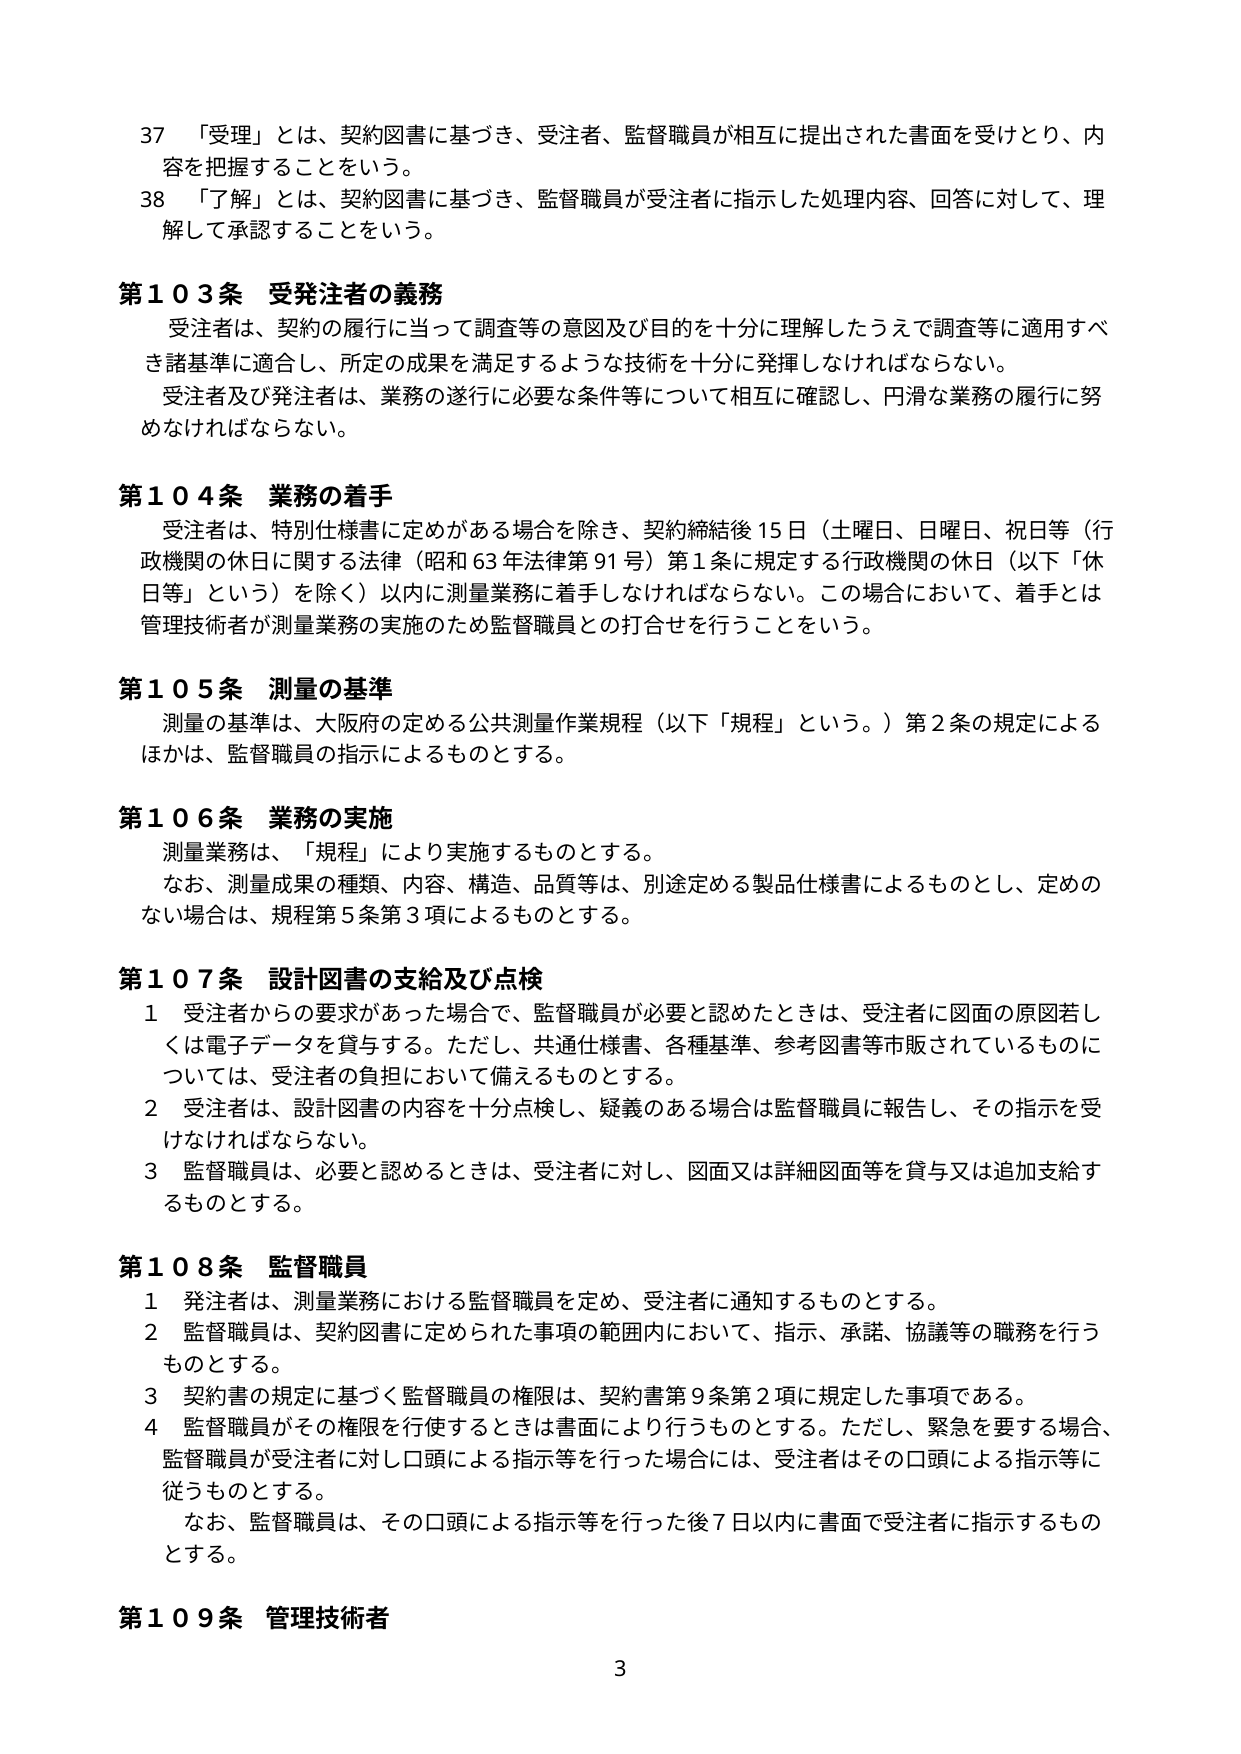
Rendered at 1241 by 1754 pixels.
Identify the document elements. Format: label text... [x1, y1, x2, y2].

text ２ 監督職員は、契約図書に定められた事項の範囲内において、指示、承諾、協議等の職務を行うものとする。 [140, 1315, 1122, 1379]
text なお、測量成果の種類、内容、構造、品質等は、別途定める製品仕様書によるものとし、定めのない場合は、規程第５条第３項によるものとする。 [140, 867, 1122, 930]
list 測量の基準 [118, 669, 1122, 706]
text 受注者は、特別仕様書に定めがある場合を除き、契約締結後15日（土曜日、日曜日、祝日等（行政機関の休日に関する法律（昭和63年法律第91号）第１条に規定する行政機関の休日（以下「休日等」という）を除く）以内に測量業務に着手しなければならない。この場合において、着手とは管理技術者が測量業務の実施のため監督職員との打合せを行うことをいう。 [140, 513, 1122, 639]
text ４ 監督職員がその権限を行使するときは書面により行うものとする。ただし、緊急を要する場合、監督職員が受注者に対し口頭による指示等を行った場合には、受注者はその口頭による指示等に従うものとする。 [140, 1410, 1122, 1505]
list 業務の実施 [118, 799, 1122, 835]
list 業務の着手 [118, 476, 1122, 513]
text 37 「受理」とは、契約図書に基づき、受注者、監督職員が相互に提出された書面を受けとり、内容を把握することをいう。 [140, 118, 1122, 182]
text ３ 契約書の規定に基づく監督職員の権限は、契約書第９条第２項に規定した事項である。 [118, 1379, 1122, 1410]
list 監督職員 [118, 1247, 1122, 1284]
text 測量業務は、「規程」により実施するものとする。 [140, 835, 1122, 867]
text 測量の基準は、大阪府の定める公共測量作業規程（以下「規程」という。）第２条の規定によるほかは、監督職員の指示によるものとする。 [140, 706, 1122, 769]
text 受注者は、契約の履行に当って調査等の意図及び目的を十分に理解したうえで調査等に適用すべき諸基準に適合し、所定の成果を満足するような技術を十分に発揮しなければならない。 [118, 311, 1122, 379]
text １ 受注者からの要求があった場合で、監督職員が必要と認めたときは、受注者に図面の原図若しくは電子データを貸与する。ただし、共通仕様書、各種基準、参考図書等市販されているものについては、受注者の負担において備えるものとする。 [140, 996, 1122, 1091]
text １ 発注者は、測量業務における監督職員を定め、受注者に通知するものとする。 [118, 1284, 1122, 1315]
list 管理技術者 [118, 1598, 1122, 1635]
text 受注者及び発注者は、業務の遂行に必要な条件等について相互に確認し、円滑な業務の履行に努めなければならない。 [140, 379, 1122, 442]
text 38 「了解」とは、契約図書に基づき、監督職員が受注者に指示した処理内容、回答に対して、理解して承認することをいう。 [140, 182, 1122, 245]
list 設計図書の支給及び点検 [118, 960, 1122, 996]
text ３ 監督職員は、必要と認めるときは、受注者に対し、図面又は詳細図面等を貸与又は追加支給するものとする。 [140, 1154, 1122, 1218]
text なお、監督職員は、その口頭による指示等を行った後７日以内に書面で受注者に指示するものとする。 [162, 1505, 1122, 1569]
list 受発注者の義務 [118, 275, 1122, 311]
text ２ 受注者は、設計図書の内容を十分点検し、疑義のある場合は監督職員に報告し、その指示を受けなければならない。 [140, 1091, 1122, 1154]
